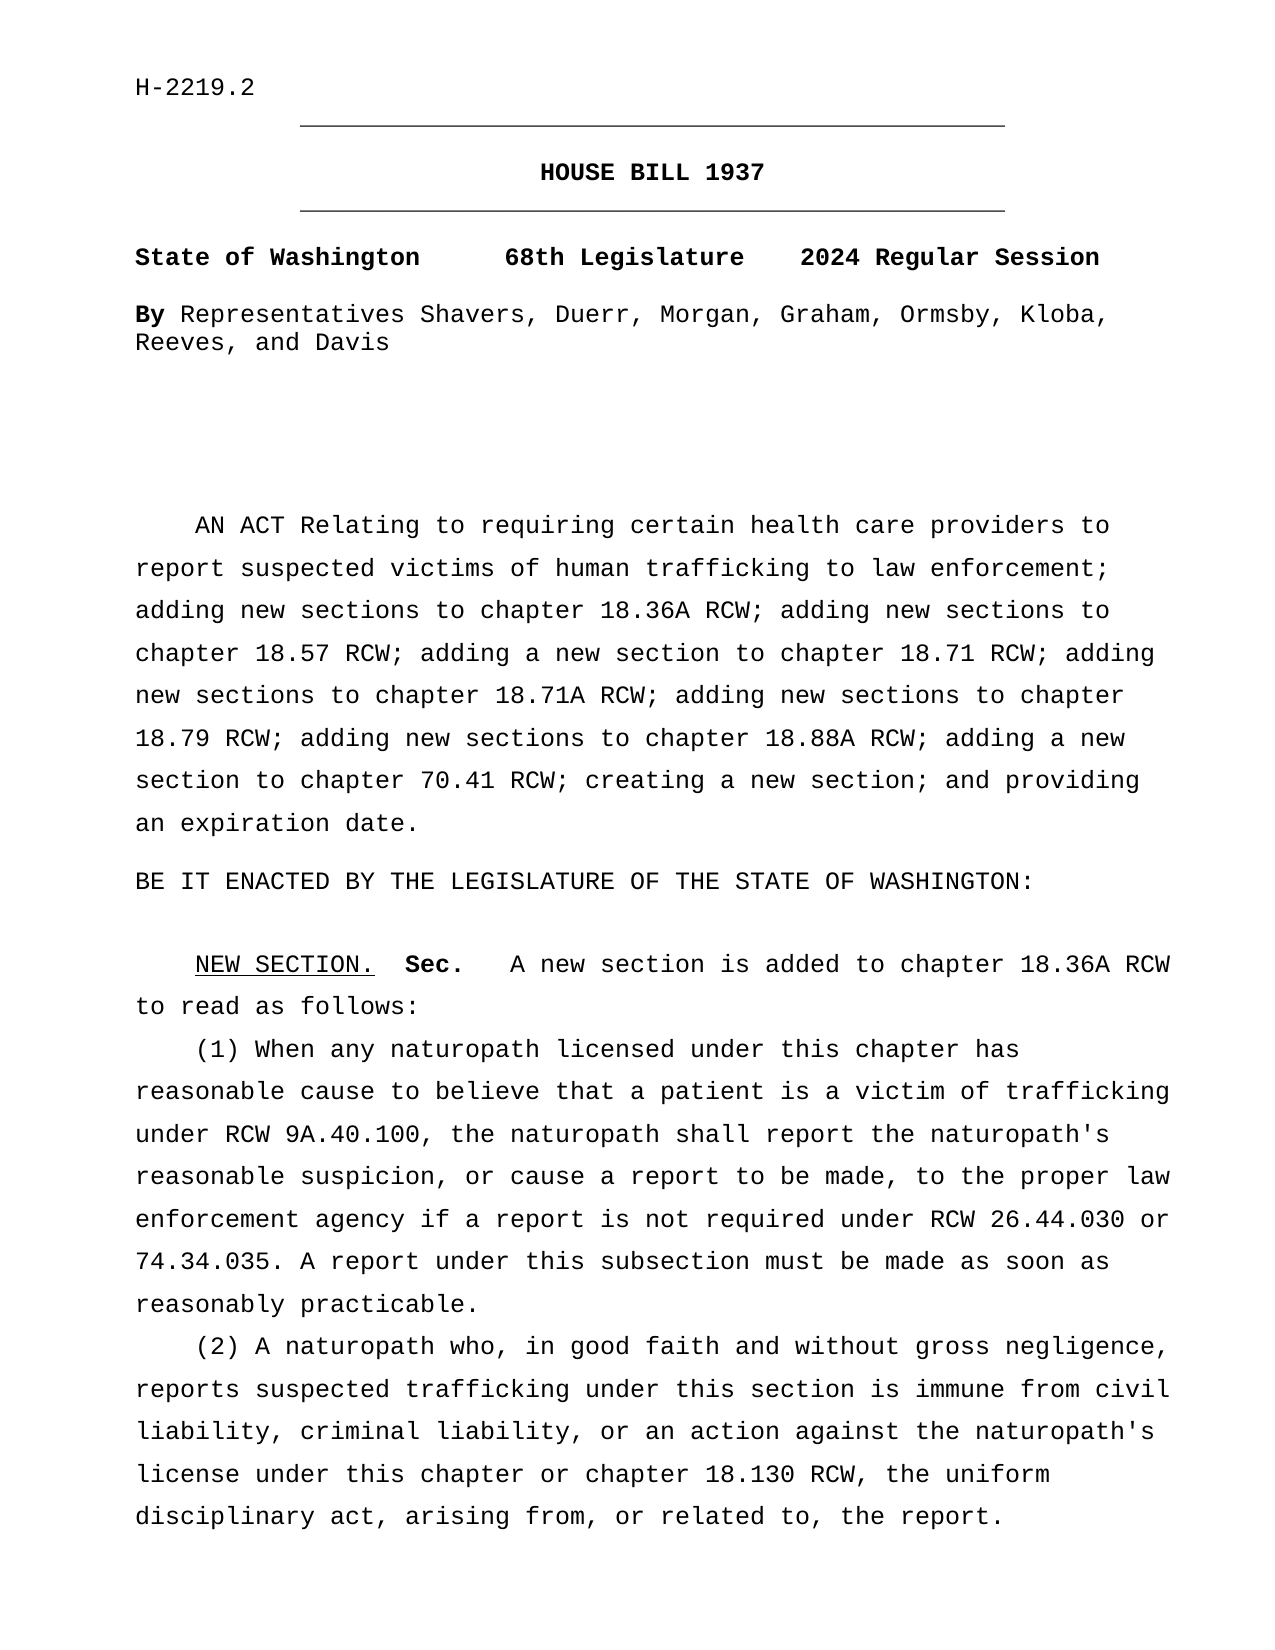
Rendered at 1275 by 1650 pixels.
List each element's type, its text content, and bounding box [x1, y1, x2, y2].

text State of Washington 68th Legislature 2024 Regular Session [135, 245, 1170, 273]
text HOUSE BILL 1937 [135, 160, 1170, 188]
text BE IT ENACTED BY THE LEGISLATURE OF THE STATE OF WASHINGTON: [135, 868, 1170, 897]
text By Representatives Shavers, Duerr, Morgan, Graham, Ormsby, Kloba, Reeves, and Davis [135, 302, 1170, 358]
text _______________________________________________ [135, 103, 1170, 132]
text (1) When any naturopath licensed under this chapter has reasonable cause to believe that a patient is a victim of trafficking under RCW 9A.40.100, the naturopath shall report the naturopath's reasonable suspicion, or cause a report to be made, to the proper law enforcement agency if a report is not required under RCW 26.44.030 or 74.34.035. A report under this subsection must be made as soon as reasonably practicable. [135, 1023, 1170, 1321]
text _______________________________________________ [135, 188, 1170, 217]
text H-2219.2 [135, 75, 1170, 103]
text AN ACT Relating to requiring certain health care providers to report suspected victims of human trafficking to law enforcement; adding new sections to chapter 18.36A RCW; adding new sections to chapter 18.57 RCW; adding a new section to chapter 18.71 RCW; adding new sections to chapter 18.71A RCW; adding new sections to chapter 18.79 RCW; adding new sections to chapter 18.88A RCW; adding a new section to chapter 70.41 RCW; creating a new section; and providing an expiration date. [135, 500, 1170, 840]
text NEW SECTION. Sec. A new section is added to chapter 18.36A RCW to read as follows: [135, 938, 1170, 1023]
text (2) A naturopath who, in good faith and without gross negligence, reports suspected trafficking under this section is immune from civil liability, criminal liability, or an action against the naturopath's license under this chapter or chapter 18.130 RCW, the uniform disciplinary act, arising from, or related to, the report. [135, 1321, 1170, 1533]
